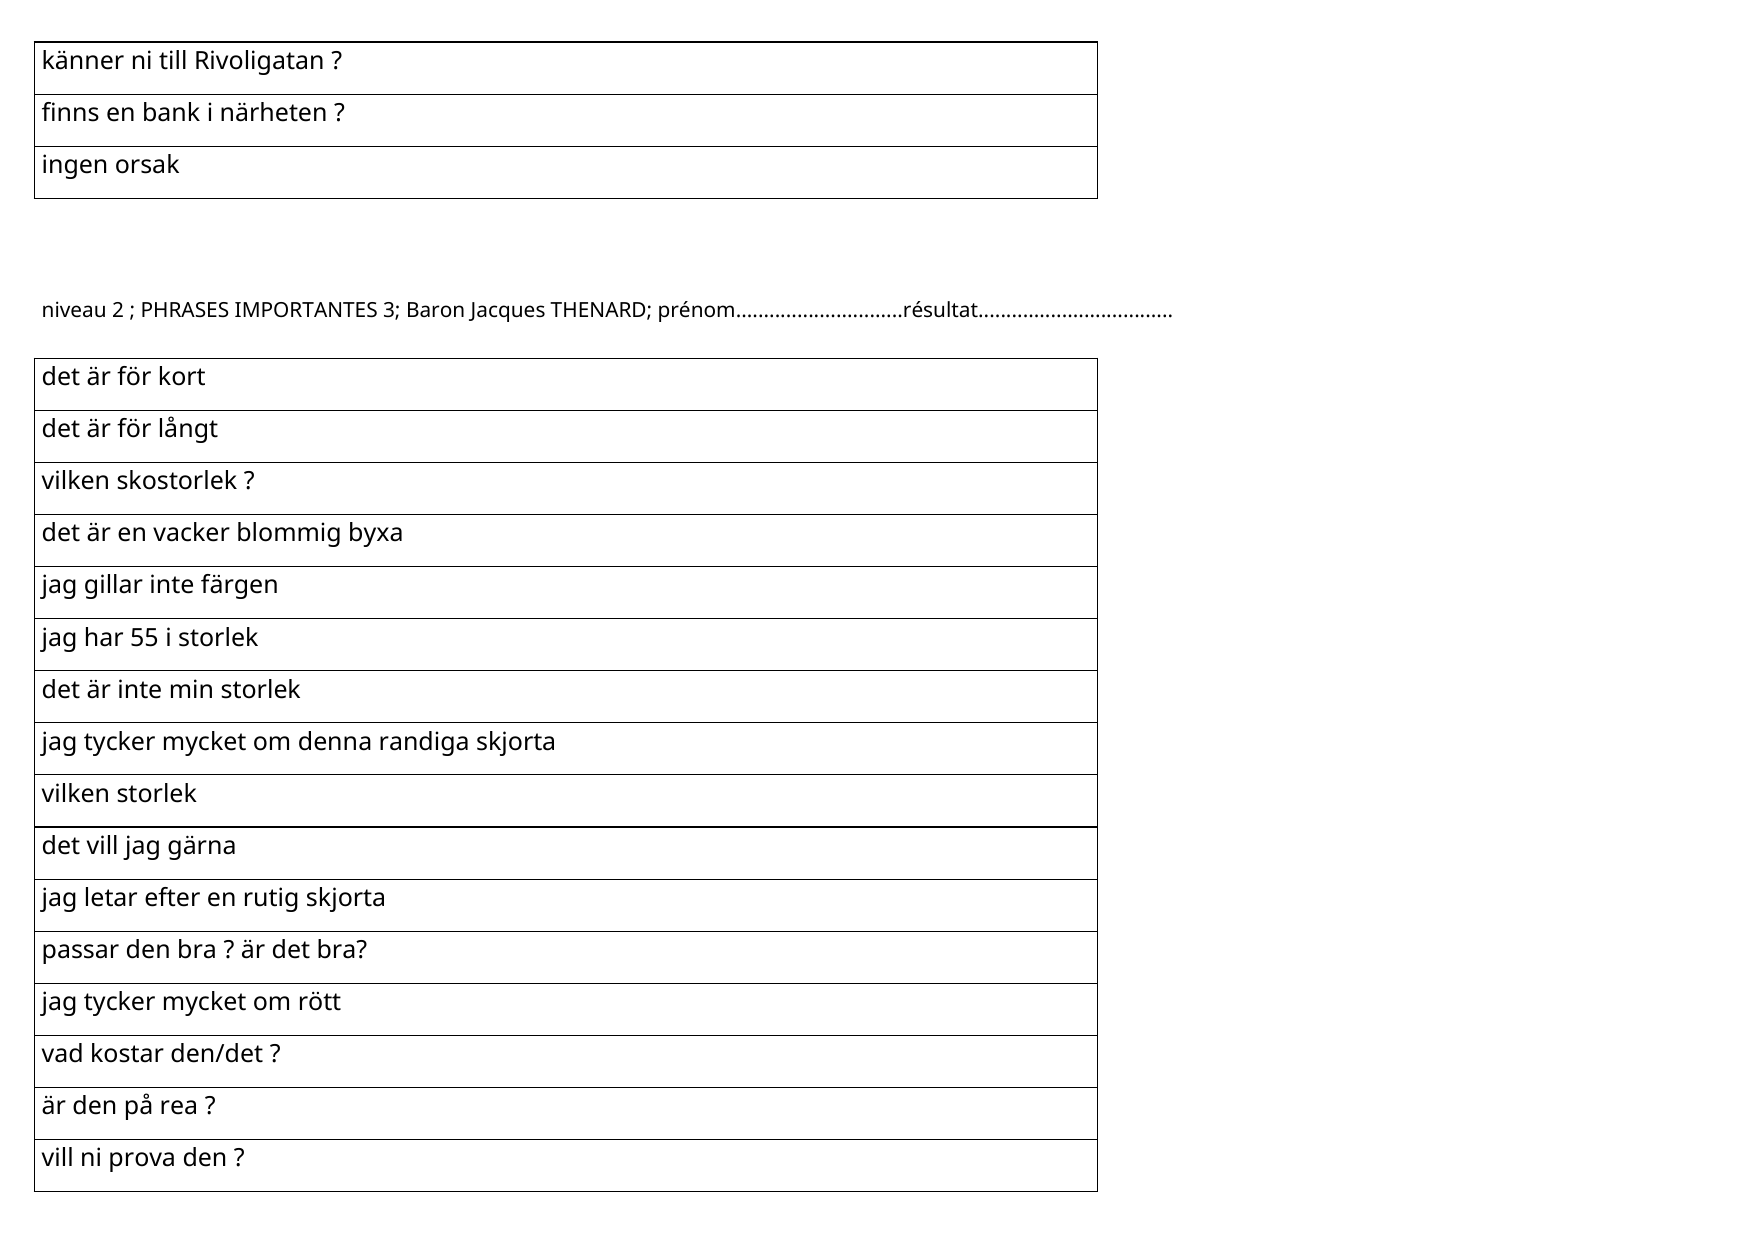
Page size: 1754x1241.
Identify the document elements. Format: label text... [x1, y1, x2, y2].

table_cell [566, 1140, 1097, 1191]
table_cell vill ni prova den ? [35, 1140, 566, 1191]
table_cell [566, 567, 1097, 618]
table_cell det är för långt [35, 411, 566, 462]
table_cell jag tycker mycket om rött [35, 984, 566, 1035]
table_cell [566, 984, 1097, 1035]
table_cell [566, 1036, 1097, 1087]
table_cell [566, 411, 1097, 462]
table_cell [566, 775, 1097, 826]
table_cell det är inte min storlek [35, 671, 566, 722]
table_cell [566, 619, 1097, 670]
table_cell vilken storlek [35, 775, 566, 826]
table_cell [566, 932, 1097, 983]
text niveau 2 ; PHRASES IMPORTANTES 3; Baron Jacques THENARD; prénom..............................résultat................................... [41, 295, 1713, 324]
table_header det är för kort [35, 359, 566, 410]
table_cell [566, 671, 1097, 722]
table_cell [566, 515, 1097, 566]
table_cell är den på rea ? [35, 1088, 566, 1139]
table_cell jag tycker mycket om denna randiga skjorta [35, 723, 566, 774]
table_cell finns en bank i närheten ? [35, 95, 566, 146]
table_cell jag gillar inte färgen [35, 567, 566, 618]
table_cell det vill jag gärna [35, 828, 566, 878]
table_cell [566, 1088, 1097, 1139]
table_cell känner ni till Rivoligatan ? [35, 43, 566, 93]
table_cell vad kostar den/det ? [35, 1036, 566, 1087]
table_cell det är en vacker blommig byxa [35, 515, 566, 566]
table_cell ingen orsak [35, 147, 566, 198]
table_header [566, 359, 1097, 410]
table_cell vilken skostorlek ? [35, 463, 566, 514]
table_cell [566, 828, 1097, 878]
table_cell [566, 95, 1097, 146]
table_cell [566, 880, 1097, 931]
table_cell [566, 43, 1097, 93]
table_cell [566, 463, 1097, 514]
table_cell passar den bra ? är det bra? [35, 932, 566, 983]
table_cell jag letar efter en rutig skjorta [35, 880, 566, 931]
table_cell [566, 723, 1097, 774]
table_cell jag har 55 i storlek [35, 619, 566, 670]
table_cell [566, 147, 1097, 198]
